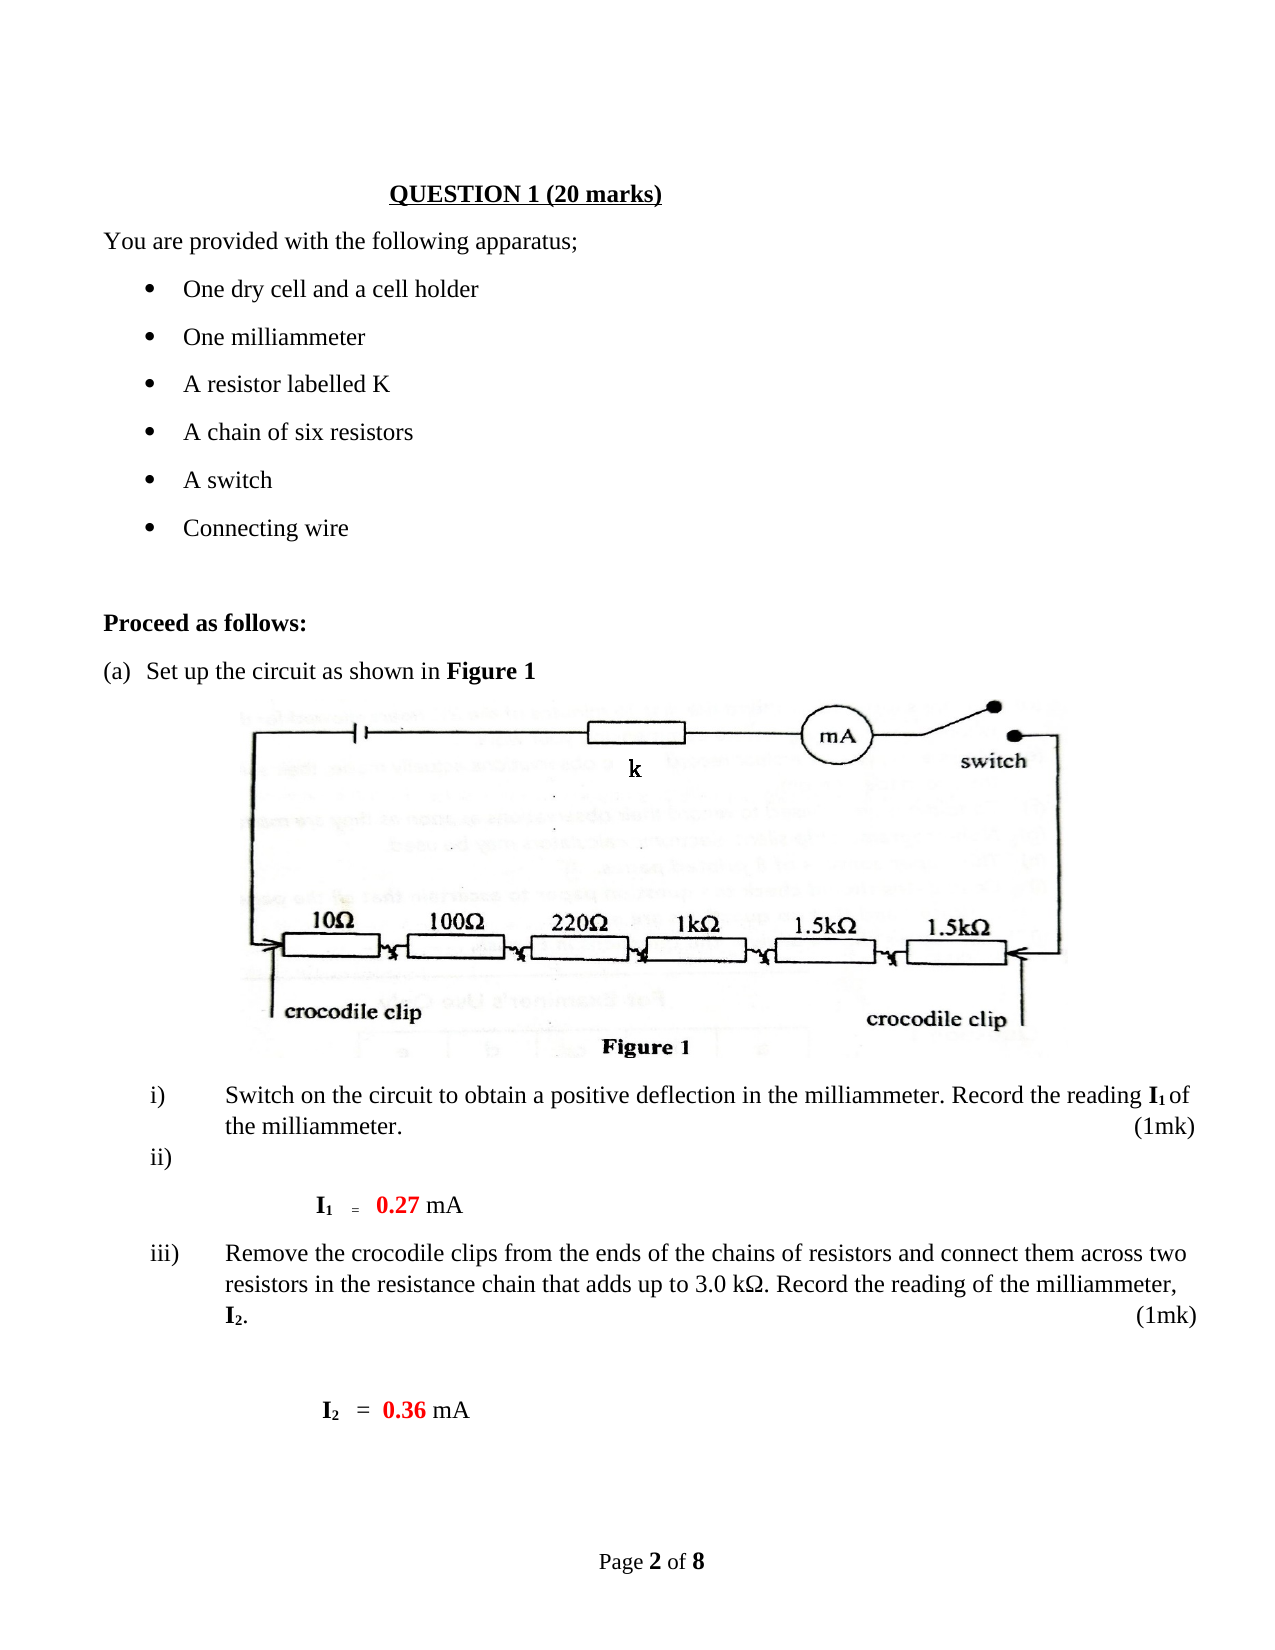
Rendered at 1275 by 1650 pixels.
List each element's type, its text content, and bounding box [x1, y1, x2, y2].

list A resistor labelled K [145, 369, 1200, 398]
text Proceed as follows: [103, 608, 1200, 637]
list Remove the crocodile clips from the ends of the chains of resistors and connect them across two resistors in the resistance chain that adds up to 3.0 kΩ. Record the reading of the milliammeter, I2. (1mk) [150, 1238, 1200, 1329]
picture [240, 699, 1068, 1058]
text QUESTION 1 (20 marks) [103, 179, 1200, 207]
list One milliammeter [145, 322, 1200, 351]
text You are provided with the following apparatus; [103, 226, 1200, 255]
text I1 = 0.27 mA [103, 1190, 1200, 1219]
list Switch on the circuit to obtain a positive deflection in the milliammeter. Record the reading I1 of the milliammeter. (1mk) [150, 1080, 1200, 1140]
list One dry cell and a cell holder [145, 274, 1200, 303]
list Connecting wire [145, 513, 1200, 541]
list A chain of six resistors [145, 417, 1200, 446]
text I2 = 0.36 mA [103, 1395, 1200, 1423]
list Set up the circuit as shown in Figure 1 [103, 656, 1200, 684]
list A switch [145, 465, 1200, 494]
